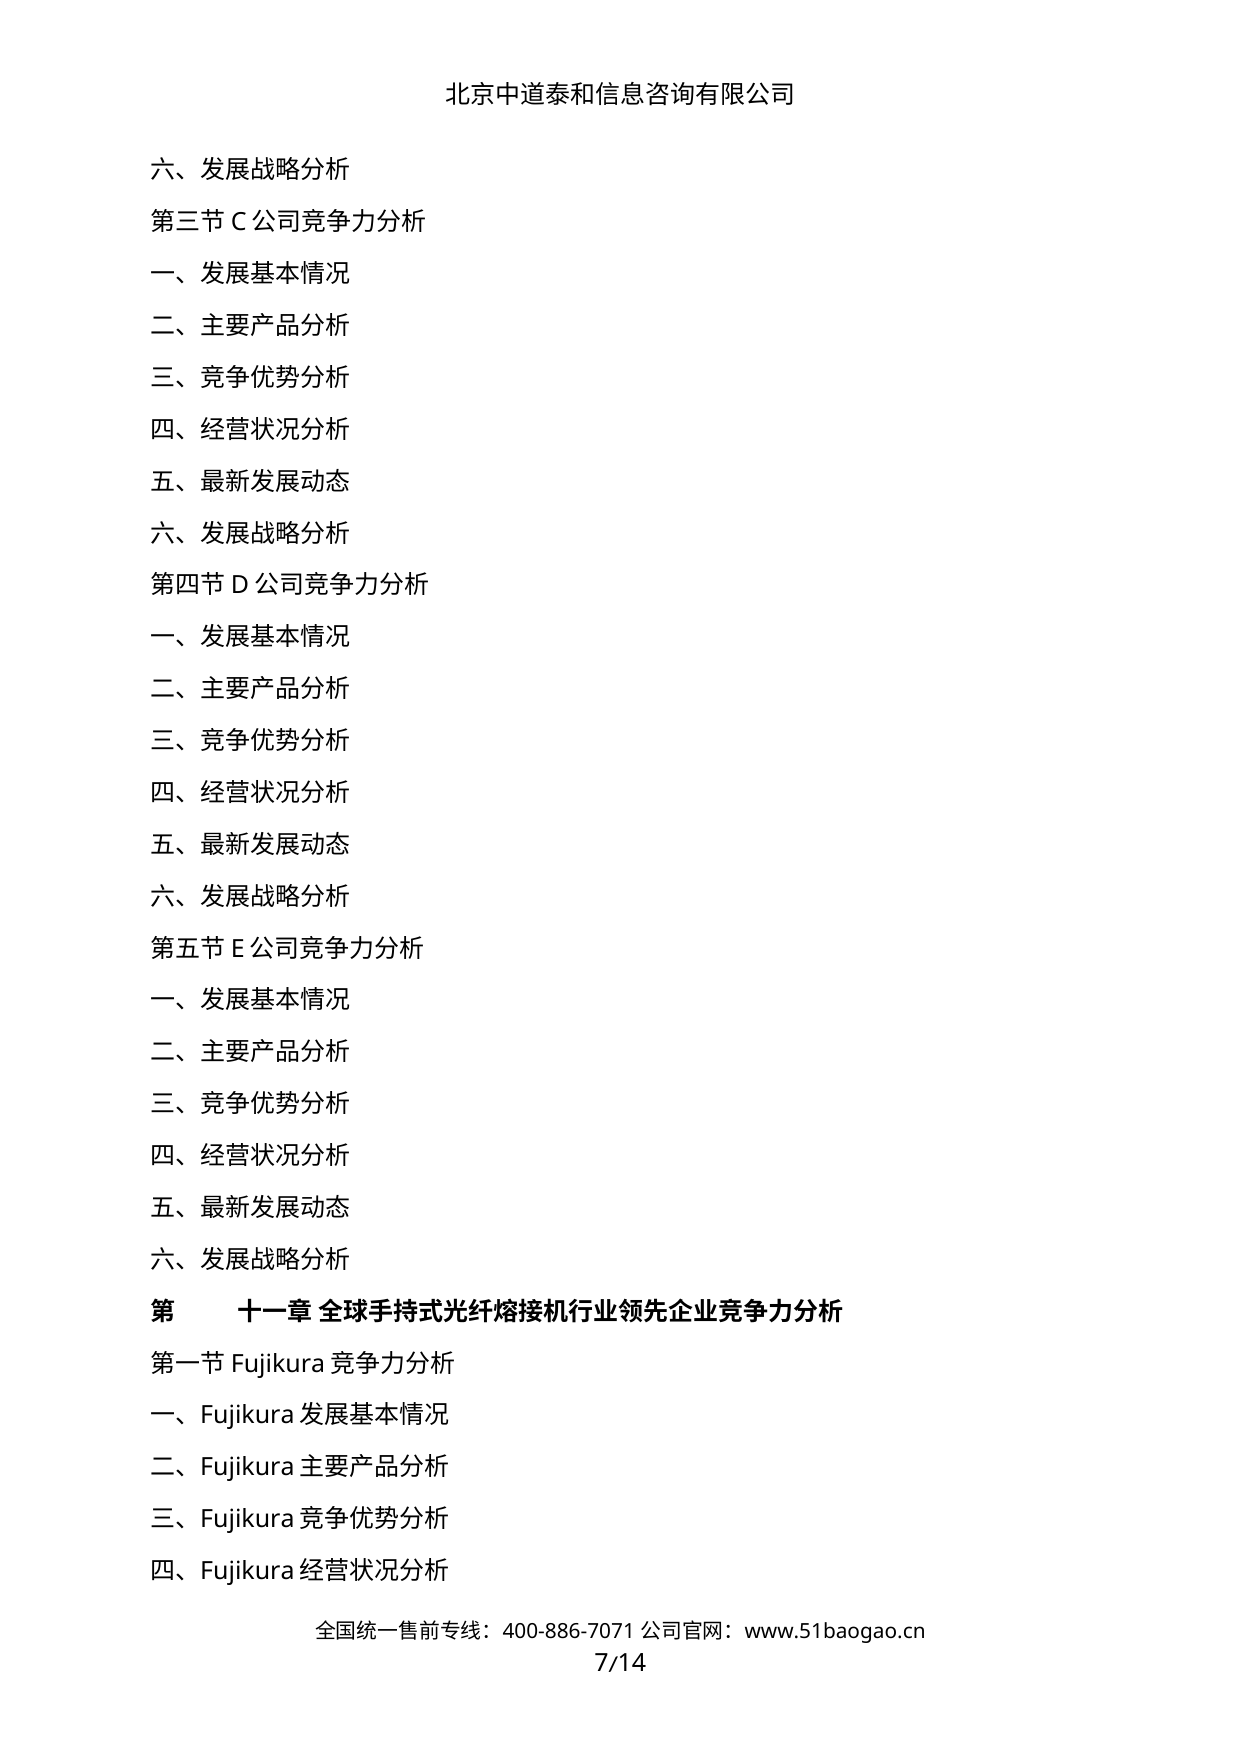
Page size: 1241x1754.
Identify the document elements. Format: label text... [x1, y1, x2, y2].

text 四、经营状况分析 [150, 1136, 1090, 1172]
text 六、发展战略分析 [150, 1239, 1090, 1276]
text 二、主要产品分析 [150, 306, 1090, 342]
text 一、发展基本情况 [150, 617, 1090, 653]
text 第 十一章 全球手持式光纤熔接机行业领先企业竞争力分析 [150, 1291, 1090, 1327]
text 一、发展基本情况 [150, 980, 1090, 1016]
text 六、发展战略分析 [150, 876, 1090, 912]
text 二、主要产品分析 [150, 1032, 1090, 1068]
text 二、主要产品分析 [150, 669, 1090, 705]
text 第五节 E公司竞争力分析 [150, 928, 1090, 964]
text 六、发展战略分析 [150, 513, 1090, 549]
text 一、Fujikura发展基本情况 [150, 1395, 1090, 1431]
text 五、最新发展动态 [150, 461, 1090, 497]
text 第四节 D公司竞争力分析 [150, 565, 1090, 601]
text 第三节 C公司竞争力分析 [150, 202, 1090, 238]
text 五、最新发展动态 [150, 1187, 1090, 1224]
text 三、竞争优势分析 [150, 1084, 1090, 1120]
text 四、经营状况分析 [150, 772, 1090, 809]
text 第一节 Fujikura竞争力分析 [150, 1343, 1090, 1379]
text 六、发展战略分析 [150, 150, 1090, 186]
text 四、Fujikura经营状况分析 [150, 1551, 1090, 1587]
text 三、Fujikura竞争优势分析 [150, 1499, 1090, 1535]
text 二、Fujikura主要产品分析 [150, 1447, 1090, 1483]
text 一、发展基本情况 [150, 254, 1090, 290]
text 三、竞争优势分析 [150, 721, 1090, 757]
text 五、最新发展动态 [150, 824, 1090, 861]
text 四、经营状况分析 [150, 409, 1090, 446]
text 三、竞争优势分析 [150, 357, 1090, 394]
